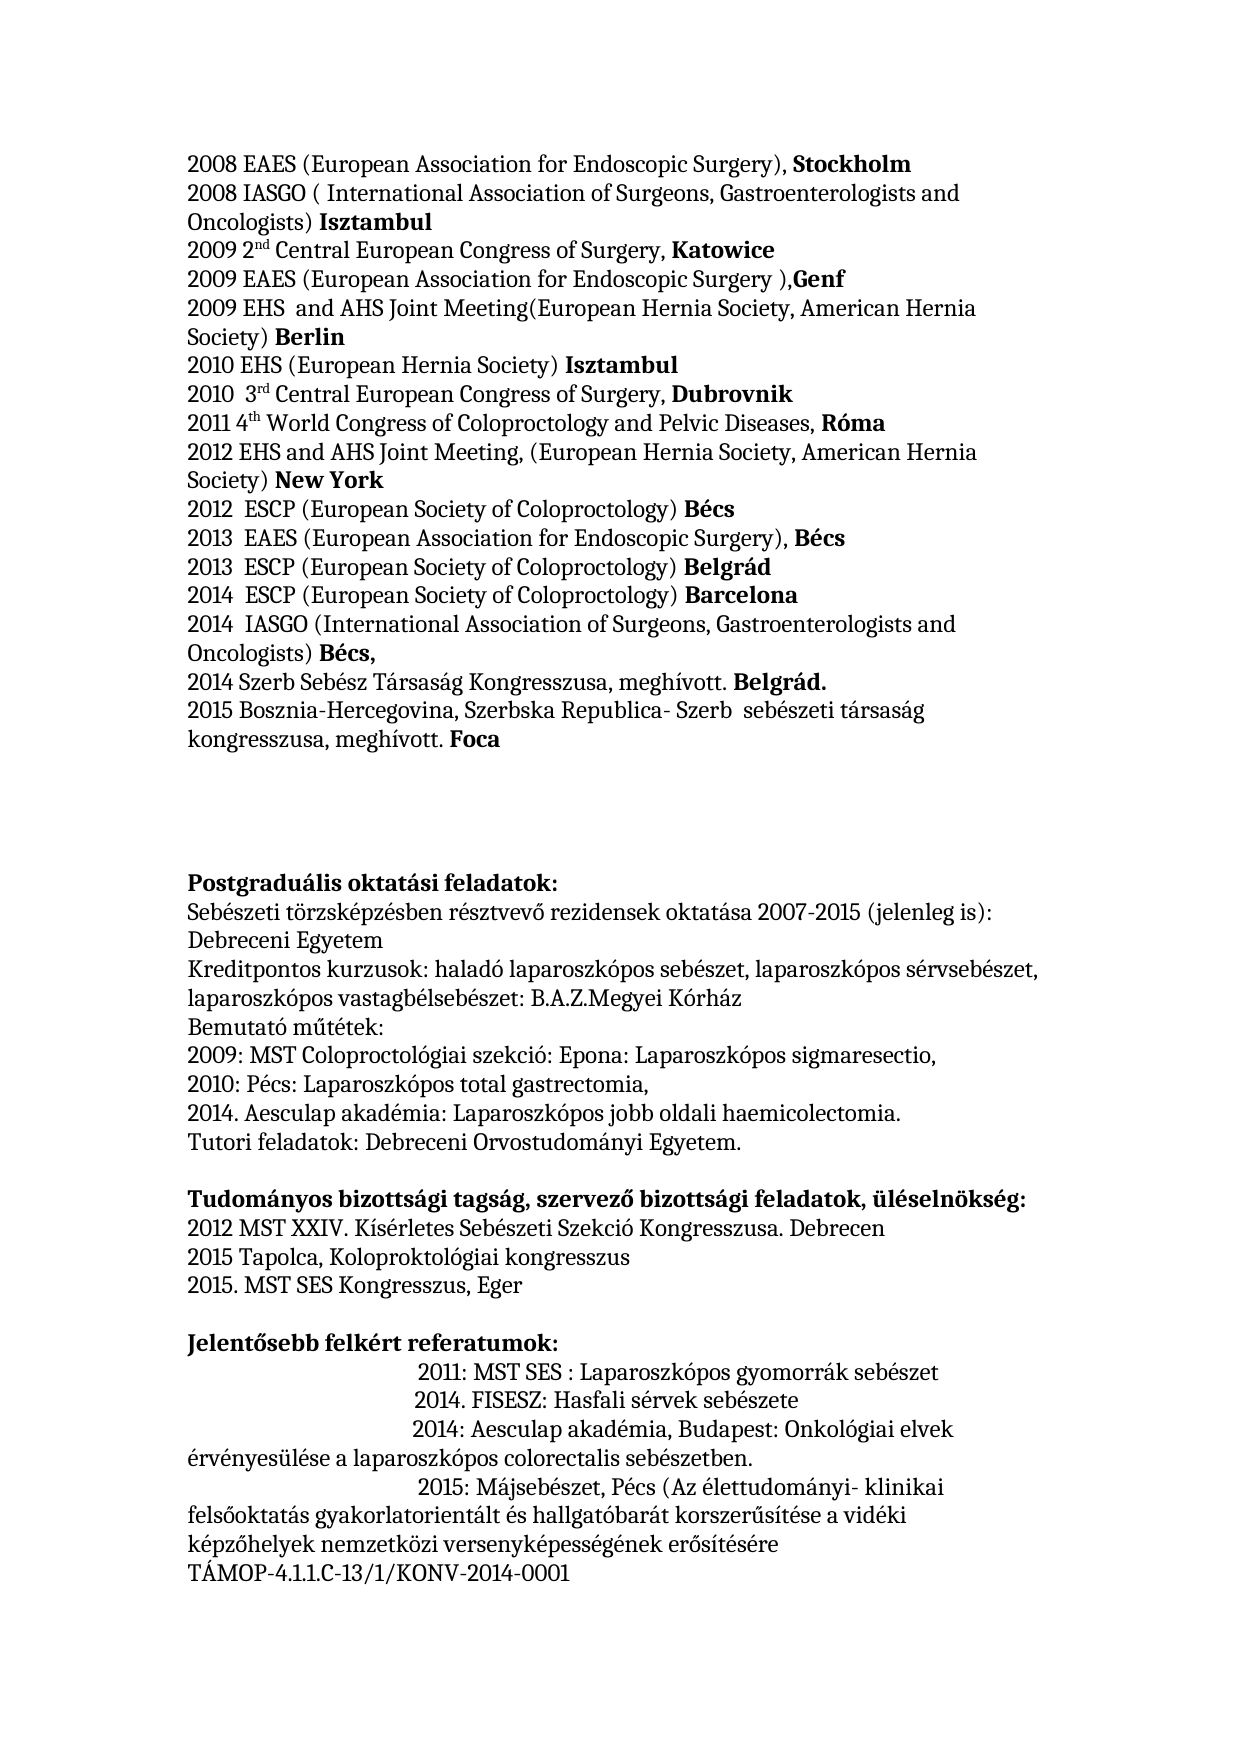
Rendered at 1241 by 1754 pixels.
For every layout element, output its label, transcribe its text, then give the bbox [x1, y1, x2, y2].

text 2014. FISESZ: Hasfali sérvek sebészete [337, 1386, 1053, 1415]
text 2011: MST SES : Laparoszkópos gyomorrák sebészet [337, 1357, 1053, 1386]
text 2009: MST Coloproctológiai szekció: Epona: Laparoszkópos sigmaresectio, [187, 1041, 1053, 1070]
text Kreditpontos kurzusok: haladó laparoszkópos sebészet, laparoszkópos sérvsebészet, laparoszkópos vastagbélsebészet: B.A.Z.Megyei Kórház [187, 955, 1053, 1012]
text 2009 EAES (European Association for Endoscopic Surgery ),Genf [187, 265, 1053, 294]
text 2012 MST XXIV. Kísérletes Sebészeti Szekció Kongresszusa. Debrecen [187, 1214, 1053, 1242]
text TÁMOP-4.1.1.C-13/1/KONV-2014-0001 [187, 1559, 1053, 1587]
text 2015 Tapolca, Koloproktológiai kongresszus [187, 1242, 1053, 1271]
text 2010 EHS (European Hernia Society) Isztambul [187, 351, 1053, 380]
text 2015: Májsebészet, Pécs (Az élettudományi- klinikai felsőoktatás gyakorlatorientált és hallgatóbarát korszerűsítése a vidéki [187, 1472, 1053, 1530]
text 2008 EAES (European Association for Endoscopic Surgery), Stockholm [187, 150, 1053, 179]
text Sebészeti törzsképzésben résztvevő rezidensek oktatása 2007-2015 (jelenleg is): Debreceni Egyetem [187, 897, 1053, 955]
text 2014 ESCP (European Society of Coloproctology) Barcelona [187, 581, 1053, 610]
text 2012 EHS and AHS Joint Meeting, (European Hernia Society, American Hernia Society) New York [187, 437, 1053, 495]
text 2014: Aesculap akadémia, Budapest: Onkológiai elvek érvényesülése a laparoszkópos colorectalis sebészetben. [187, 1415, 1053, 1472]
text 2014 Szerb Sebész Társaság Kongresszusa, meghívott. Belgrád. [187, 667, 1053, 696]
text Tutori feladatok: Debreceni Orvostudományi Egyetem. [187, 1127, 1053, 1156]
text képzőhelyek nemzetközi versenyképességének erősítésére [187, 1530, 1053, 1559]
text 2010 3rd Central European Congress of Surgery, Dubrovnik [187, 380, 1053, 409]
text 2008 IASGO ( International Association of Surgeons, Gastroenterologists and Oncologists) Isztambul [187, 179, 1053, 236]
text 2013 EAES (European Association for Endoscopic Surgery), Bécs [187, 524, 1053, 552]
text Bemutató műtétek: [187, 1012, 1053, 1041]
text 2010: Pécs: Laparoszkópos total gastrectomia, [187, 1070, 1053, 1099]
text 2011 4th World Congress of Coloproctology and Pelvic Diseases, Róma [187, 409, 1053, 437]
text 2013 ESCP (European Society of Coloproctology) Belgrád [187, 552, 1053, 581]
text 2015. MST SES Kongresszus, Eger [187, 1271, 1053, 1300]
text 2009 2nd Central European Congress of Surgery, Katowice [187, 236, 1053, 265]
text 2009 EHS and AHS Joint Meeting(European Hernia Society, American Hernia Society) Berlin [187, 294, 1053, 351]
text Postgraduális oktatási feladatok: [187, 869, 1053, 897]
text 2015 Bosznia-Hercegovina, Szerbska Republica- Szerb sebészeti társaság kongresszusa, meghívott. Foca [187, 696, 1053, 754]
text 2012 ESCP (European Society of Coloproctology) Bécs [187, 495, 1053, 524]
text 2014. Aesculap akadémia: Laparoszkópos jobb oldali haemicolectomia. [187, 1099, 1053, 1127]
text 2014 IASGO (International Association of Surgeons, Gastroenterologists and Oncologists) Bécs, [187, 610, 1053, 667]
text Jelentősebb felkért referatumok: [187, 1329, 1053, 1357]
text Tudományos bizottsági tagság, szervező bizottsági feladatok, üléselnökség: [187, 1185, 1053, 1214]
